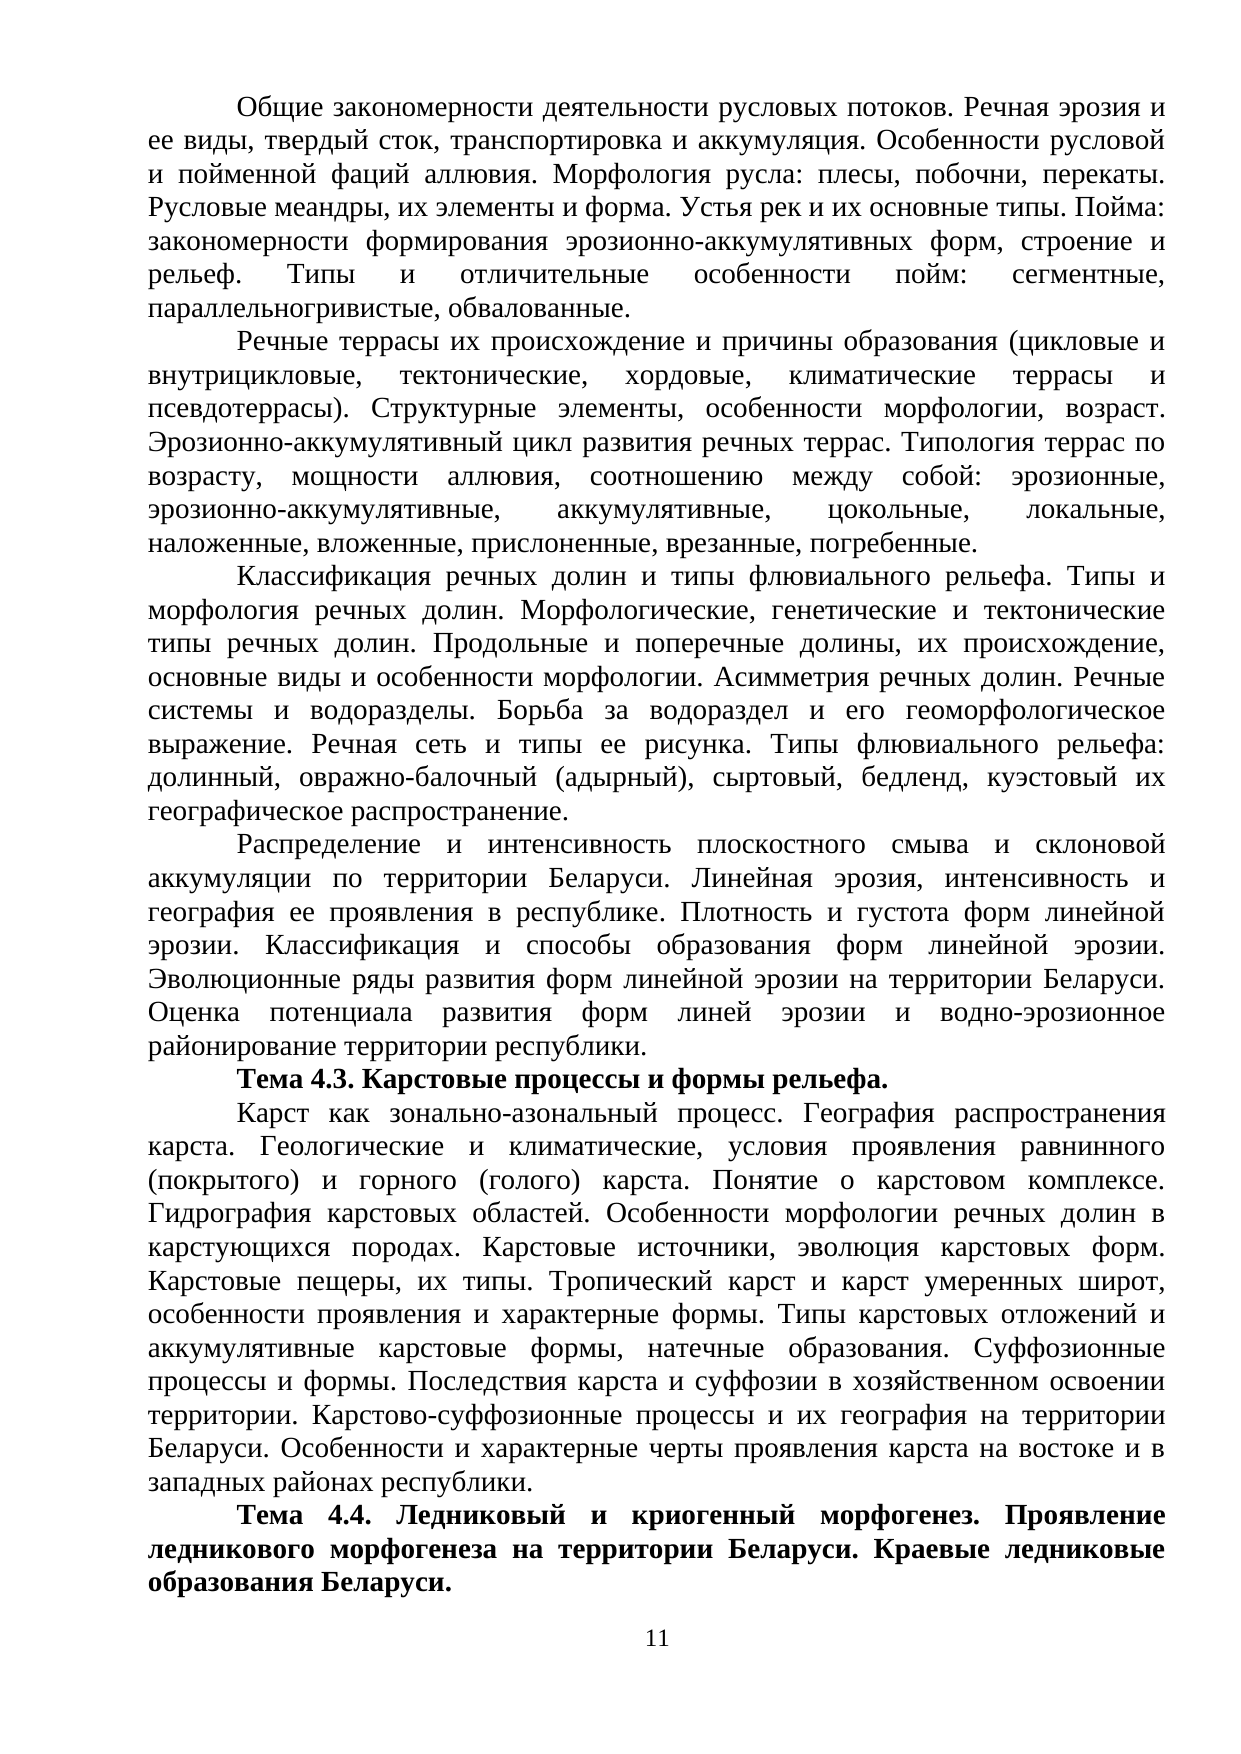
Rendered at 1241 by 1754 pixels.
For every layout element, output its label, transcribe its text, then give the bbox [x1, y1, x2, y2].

text Классификация речных долин и типы флювиального рельефа. Типы и морфология речных долин. Морфологические, генетические и тектонические типы речных долин. Продольные и поперечные долины, их происхождение, основные виды и особенности морфологии. Асимметрия речных долин. Речные системы и водоразделы. Борьба за водораздел и его геоморфологическое выражение. Речная сеть и типы ее рисунка. Типы флювиального рельефа: долинный, овражно-балочный (адырный), сыртовый, бедленд, куэстовый их географическое распространение. [148, 558, 1166, 827]
text Распределение и интенсивность плоскостного смыва и склоновой аккумуляции по территории Беларуси. Линейная эрозия, интенсивность и география ее проявления в республике. Плотность и густота форм линейной эрозии. Классификация и способы образования форм линейной эрозии. Эволюционные ряды развития форм линейной эрозии на территории Беларуси. Оценка потенциала развития форм линей эрозии и водно-эрозионное районирование территории республики. [148, 827, 1166, 1061]
text Тема 4.3. Карстовые процессы и формы рельефа. [148, 1061, 1166, 1095]
text Тема 4.4. Ледниковый и криогенный морфогенез. Проявление ледникового морфогенеза на территории Беларуси. Краевые ледниковые образования Беларуси. [148, 1497, 1166, 1598]
text Общие закономерности деятельности русловых потоков. Речная эрозия и ее виды, твердый сток, транспортировка и аккумуляция. Особенности русловой и пойменной фаций аллювия. Морфология русла: плесы, побочни, перекаты. Русловые меандры, их элементы и форма. Устья рек и их основные типы. Пойма: закономерности формирования эрозионно-аккумулятивных форм, строение и рельеф. Типы и отличительные особенности пойм: сегментные, параллельногривистые, обвалованные. [148, 89, 1166, 323]
text Карст как зонально-азональный процесс. География распространения карста. Геологические и климатические, условия проявления равнинного (покрытого) и горного (голого) карста. Понятие о карстовом комплексе. Гидрография карстовых областей. Особенности морфологии речных долин в карстующихся породах. Карстовые источники, эволюция карстовых форм. Карстовые пещеры, их типы. Тропический карст и карст умеренных широт, особенности проявления и характерные формы. Типы карстовых отложений и аккумулятивные карстовые формы, натечные образования. Суффозионные процессы и формы. Последствия карста и суффозии в хозяйственном освоении территории. Карстово-суффозионные процессы и их география на территории Беларуси. Особенности и характерные черты проявления карста на востоке и в западных районах республики. [148, 1095, 1166, 1497]
text Речные террасы их происхождение и причины образования (цикловые и внутрицикловые, тектонические, хордовые, климатические террасы и псевдотеррасы). Структурные элементы, особенности морфологии, возраст. Эрозионно-аккумулятивный цикл развития речных террас. Типология террас по возрасту, мощности аллювия, соотношению между собой: эрозионные, эрозионно-аккумулятивные, аккумулятивные, цокольные, локальные, наложенные, вложенные, прислоненные, врезанные, погребенные. [148, 323, 1166, 558]
